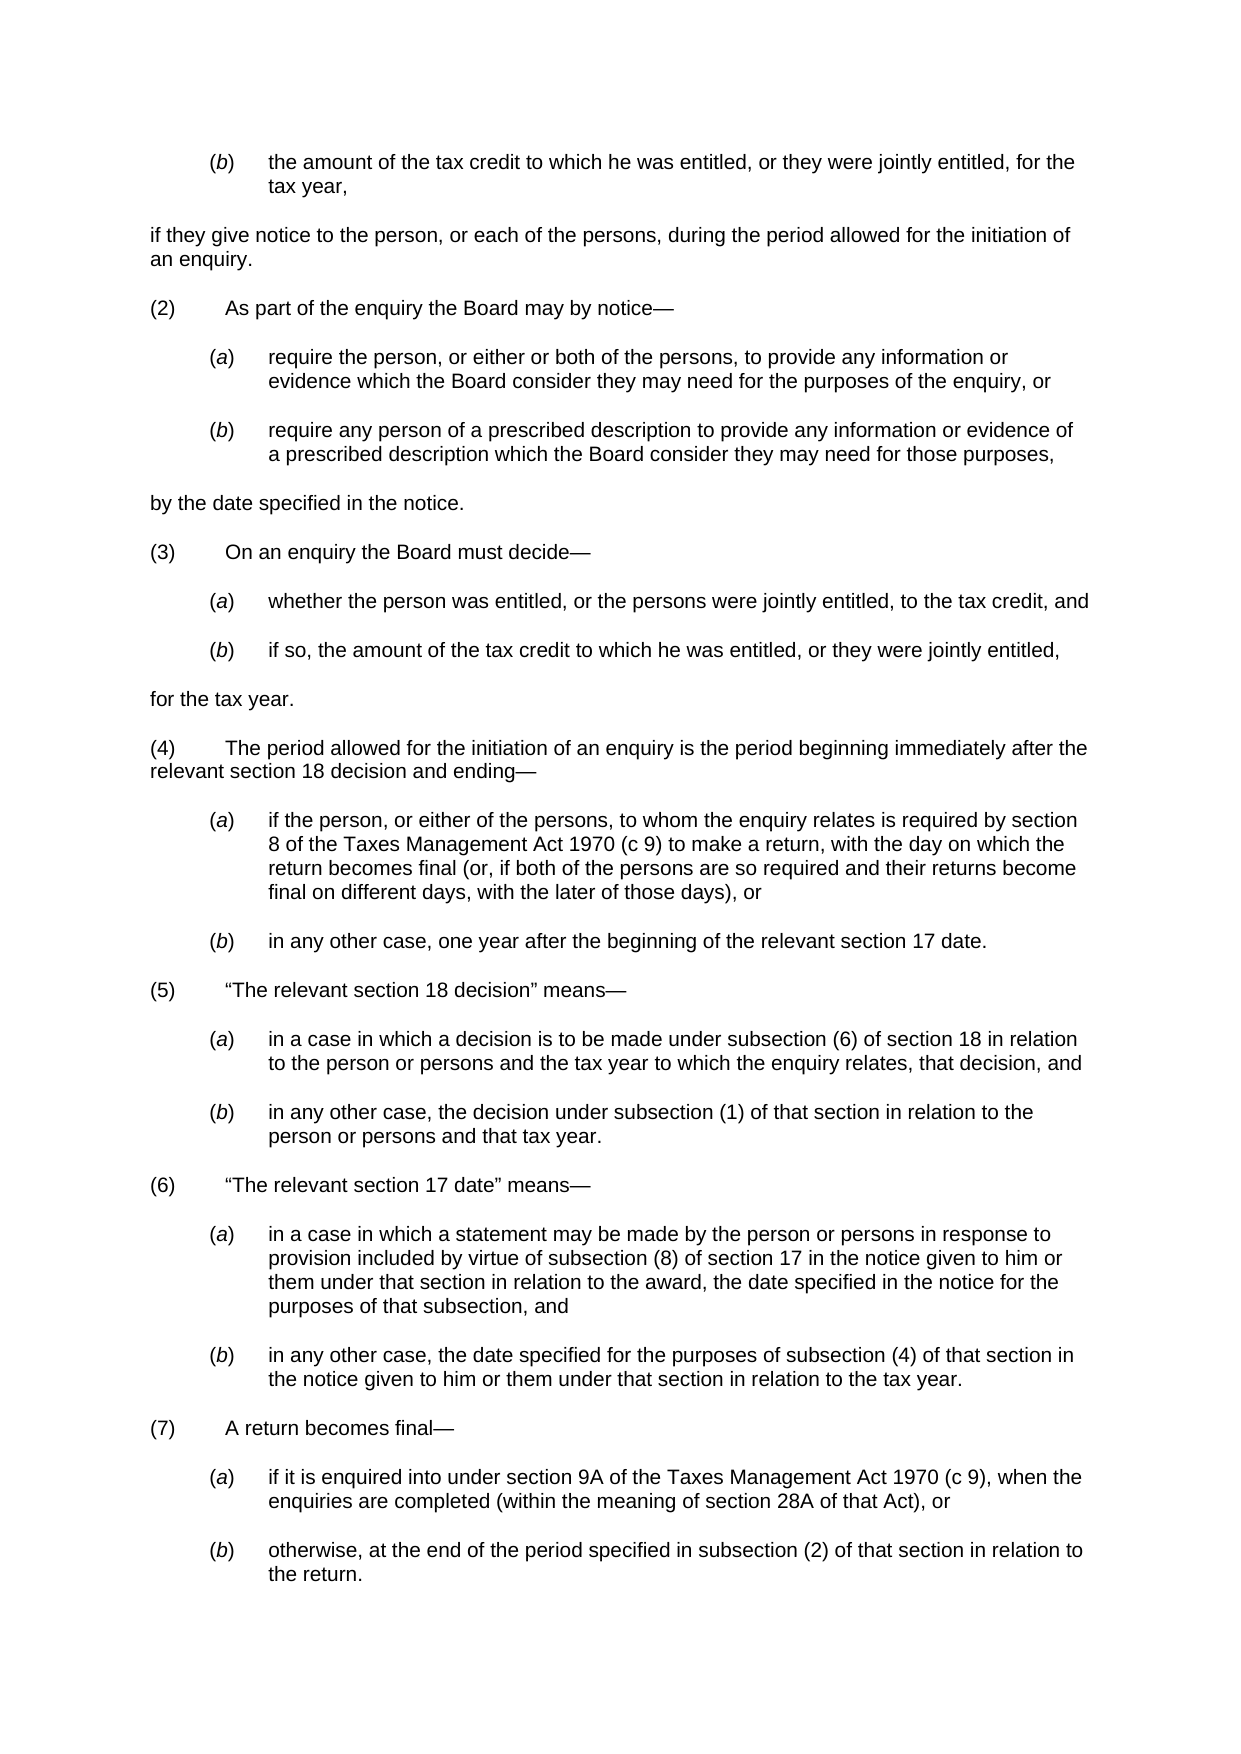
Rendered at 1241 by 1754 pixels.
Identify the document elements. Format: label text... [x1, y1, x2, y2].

text (a) in a case in which a decision is to be made under subsection (6) of section 18 in relation to the person or persons and the tax year to which the enquiry relates, that decision, and [209, 1027, 1090, 1075]
text (a) if the person, or either of the persons, to whom the enquiry relates is required by section 8 of the Taxes Management Act 1970 (c 9) to make a return, with the day on which the return becomes final (or, if both of the persons are so required and their returns become final on different days, with the later of those days), or [209, 808, 1090, 904]
text (b) if so, the amount of the tax credit to which he was entitled, or they were jointly entitled, [209, 637, 1090, 661]
text (6) “The relevant section 17 date” means— [150, 1173, 1090, 1197]
text for the tax year. [150, 686, 1090, 710]
text by the date specified in the notice. [150, 491, 1090, 514]
text (4) The period allowed for the initiation of an enquiry is the period beginning immediately after the relevant section 18 decision and ending— [150, 735, 1090, 783]
text (b) the amount of the tax credit to which he was entitled, or they were jointly entitled, for the tax year, [209, 150, 1090, 198]
text (a) require the person, or either or both of the persons, to provide any information or evidence which the Board consider they may need for the purposes of the enquiry, or [209, 345, 1090, 393]
text (2) As part of the enquiry the Board may by notice— [150, 296, 1090, 320]
text (b) in any other case, the date specified for the purposes of subsection (4) of that section in the notice given to him or them under that section in relation to the tax year. [209, 1343, 1090, 1391]
text (a) if it is enquired into under section 9A of the Taxes Management Act 1970 (c 9), when the enquiries are completed (within the meaning of section 28A of that Act), or [209, 1464, 1090, 1512]
text (b) otherwise, at the end of the period specified in subsection (2) of that section in relation to the return. [209, 1537, 1090, 1585]
text (7) A return becomes final— [150, 1416, 1090, 1439]
text (a) whether the person was entitled, or the persons were jointly entitled, to the tax credit, and [209, 588, 1090, 612]
text (5) “The relevant section 18 decision” means— [150, 978, 1090, 1002]
text if they give notice to the person, or each of the persons, during the period allowed for the initiation of an enquiry. [150, 223, 1090, 271]
text (b) require any person of a prescribed description to provide any information or evidence of a prescribed description which the Board consider they may need for those purposes, [209, 418, 1090, 466]
text (b) in any other case, the decision under subsection (1) of that section in relation to the person or persons and that tax year. [209, 1100, 1090, 1148]
text (a) in a case in which a statement may be made by the person or persons in response to provision included by virtue of subsection (8) of section 17 in the notice given to him or them under that section in relation to the award, the date specified in the notice for the purposes of that subsection, and [209, 1222, 1090, 1318]
text (3) On an enquiry the Board must decide— [150, 539, 1090, 563]
text (b) in any other case, one year after the beginning of the relevant section 17 date. [209, 929, 1090, 953]
